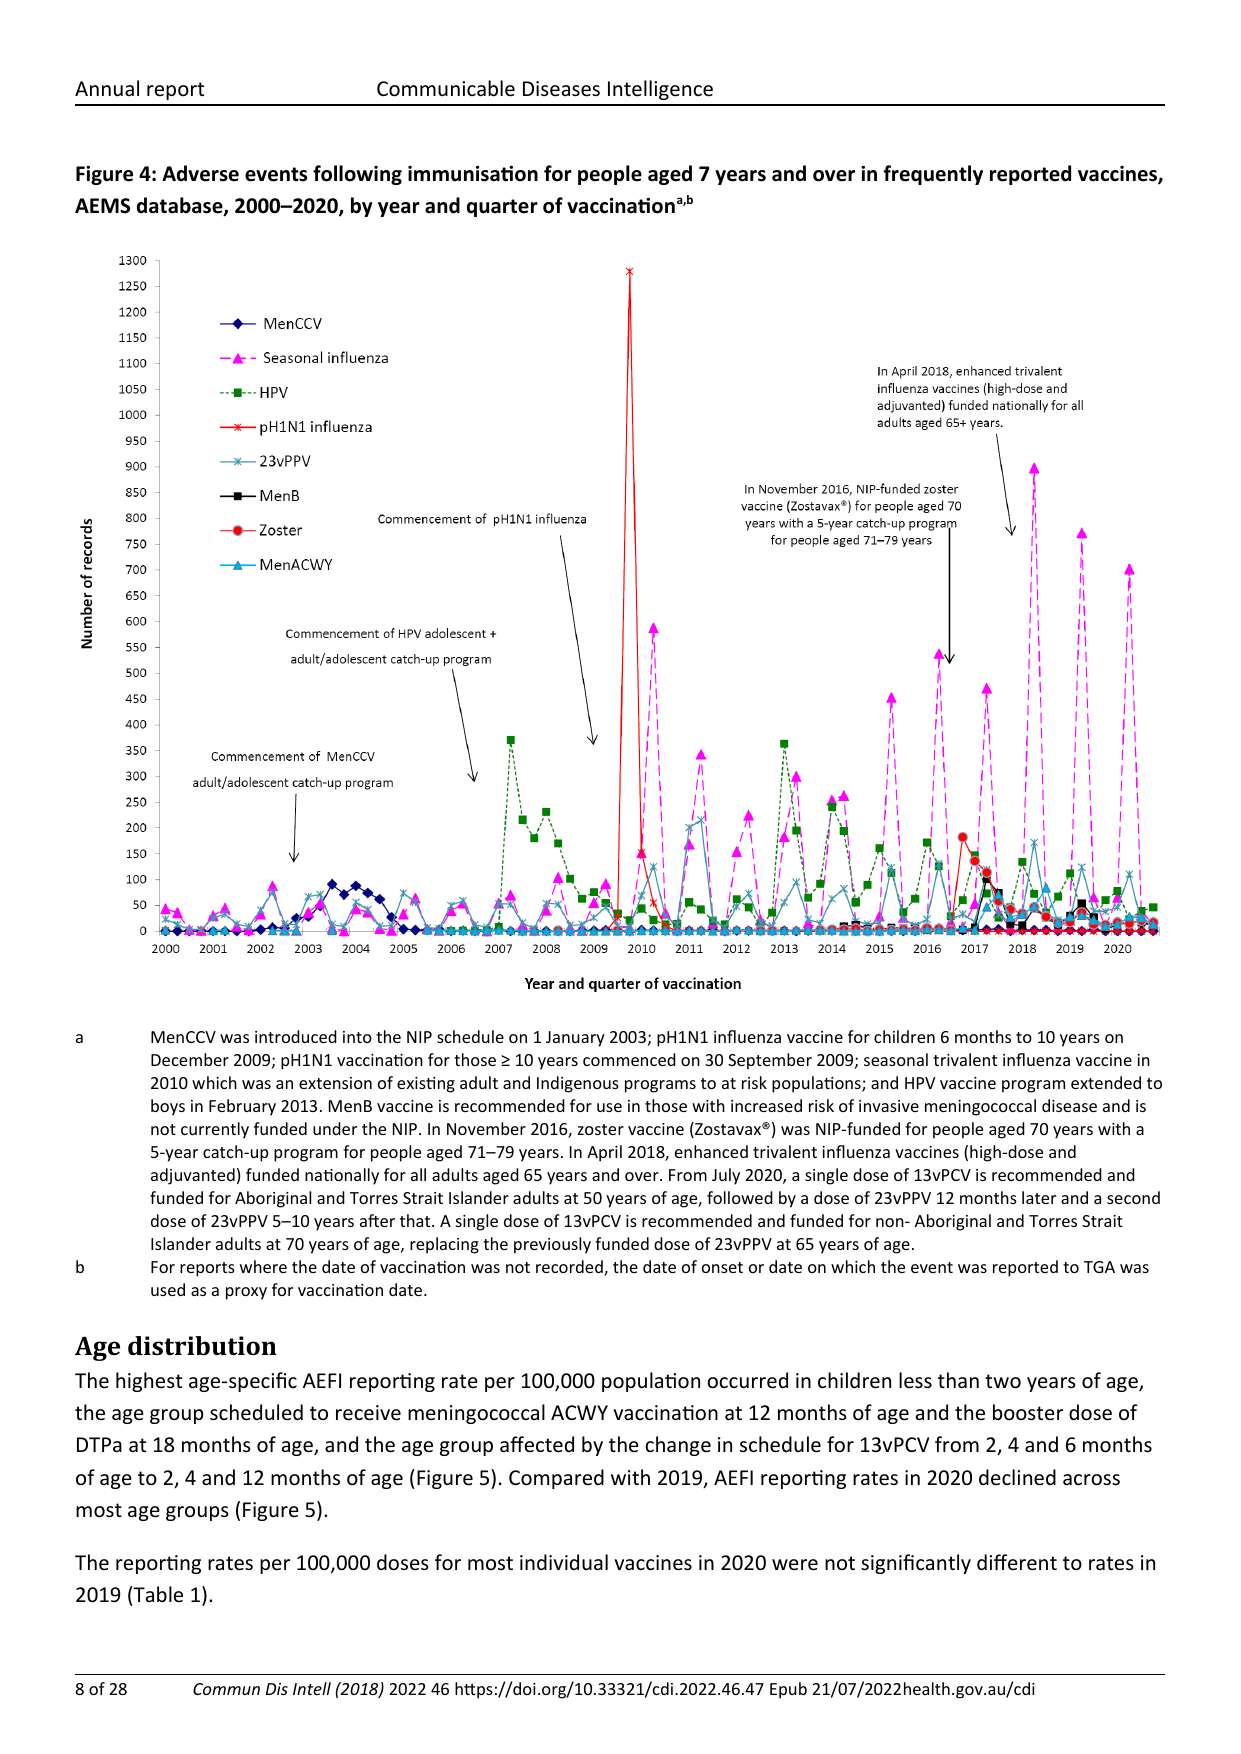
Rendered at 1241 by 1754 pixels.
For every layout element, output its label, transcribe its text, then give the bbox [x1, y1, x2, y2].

text a MenCCV was introduced into the NIP schedule on 1 January 2003; pH1N1 influenza vaccine for children 6 months to 10 years on December 2009; pH1N1 vaccination for those ≥ 10 years commenced on 30 September 2009; seasonal trivalent influenza vaccine in 2010 which was an extension of existing adult and Indigenous programs to at risk populations; and HPV vaccine program extended to boys in February 2013. MenB vaccine is recommended for use in those with increased risk of invasive meningococcal disease and is not currently funded under the NIP. In November 2016, zoster vaccine (Zostavax®) was NIP-funded for people aged 70 years with a 5-year catch-up program for people aged 71–79 years. In April 2018, enhanced trivalent influenza vaccines (high-dose and adjuvanted) funded nationally for all adults aged 65 years and over. From July 2020, a single dose of 13vPCV is recommended and funded for Aboriginal and Torres Strait Islander adults at 50 years of age, followed by a dose of 23vPPV 12 months later and a second dose of 23vPPV 5–10 years after that. A single dose of 13vPCV is recommended and funded for non- Aboriginal and Torres Strait Islander adults at 70 years of age, replacing the previously funded dose of 23vPPV at 65 years of age. [75, 1026, 1165, 1255]
picture [75, 252, 1162, 993]
text Figure 4: Adverse events following immunisation for people aged 7 years and over in frequently reported vaccines, AEMS database, 2000–2020, by year and quarter of vaccinationa,b [75, 159, 1165, 219]
text The highest age-specific AEFI reporting rate per 100,000 population occurred in children less than two years of age, the age group scheduled to receive meningococcal ACWY vaccination at 12 months of age and the booster dose of DTPa at 18 months of age, and the age group affected by the change in schedule for 13vPCV from 2, 4 and 6 months of age to 2, 4 and 12 months of age (Figure 5). Compared with 2019, AEFI reporting rates in 2020 declined across most age groups (Figure 5). [75, 1366, 1165, 1523]
text The reporting rates per 100,000 doses for most individual vaccines in 2020 were not significantly different to rates in 2019 (Table 1). [75, 1548, 1165, 1608]
text b For reports where the date of vaccination was not recorded, the date of onset or date on which the event was reported to TGA was used as a proxy for vaccination date. [75, 1255, 1165, 1301]
subtitle Age distribution [75, 1330, 1165, 1362]
